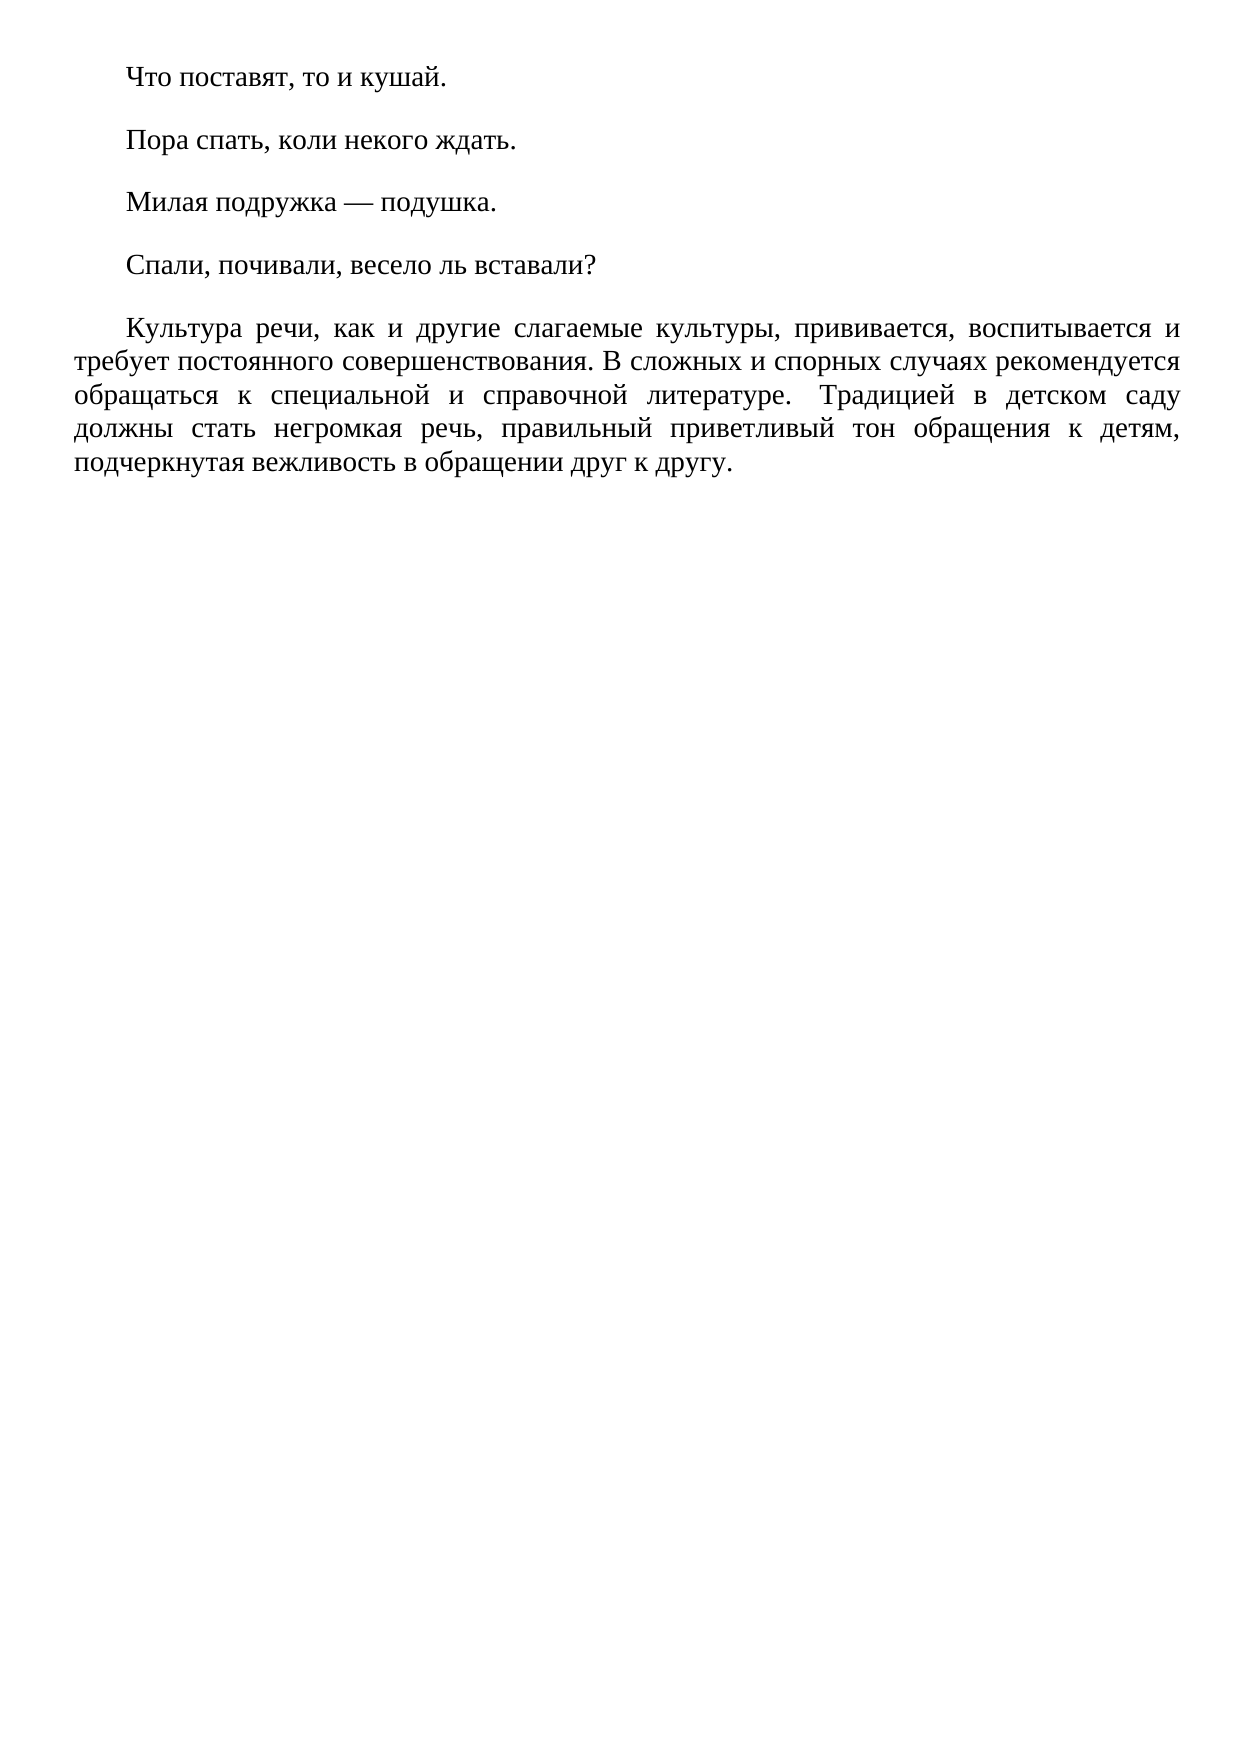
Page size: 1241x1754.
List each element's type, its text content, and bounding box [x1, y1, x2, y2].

text Культура речи, как и другие слагаемые культуры, прививается, воспитывается и требует постоянного совершенствования. В сложных и спорных случаях рекомендуется обращаться к специальной и справочной литературе. Традицией в детском саду должны стать негромкая речь, правильный приветливый тон обращения к детям, подчеркнутая вежливость в обращении друг к другу. [74, 310, 1181, 478]
text Пора спать, коли некого ждать. [74, 122, 1181, 155]
text Милая подружка — подушка. [74, 184, 1181, 218]
text Что поставят, то и кушай. [74, 59, 1181, 93]
text Спали, почивали, весело ль вставали? [74, 247, 1181, 281]
